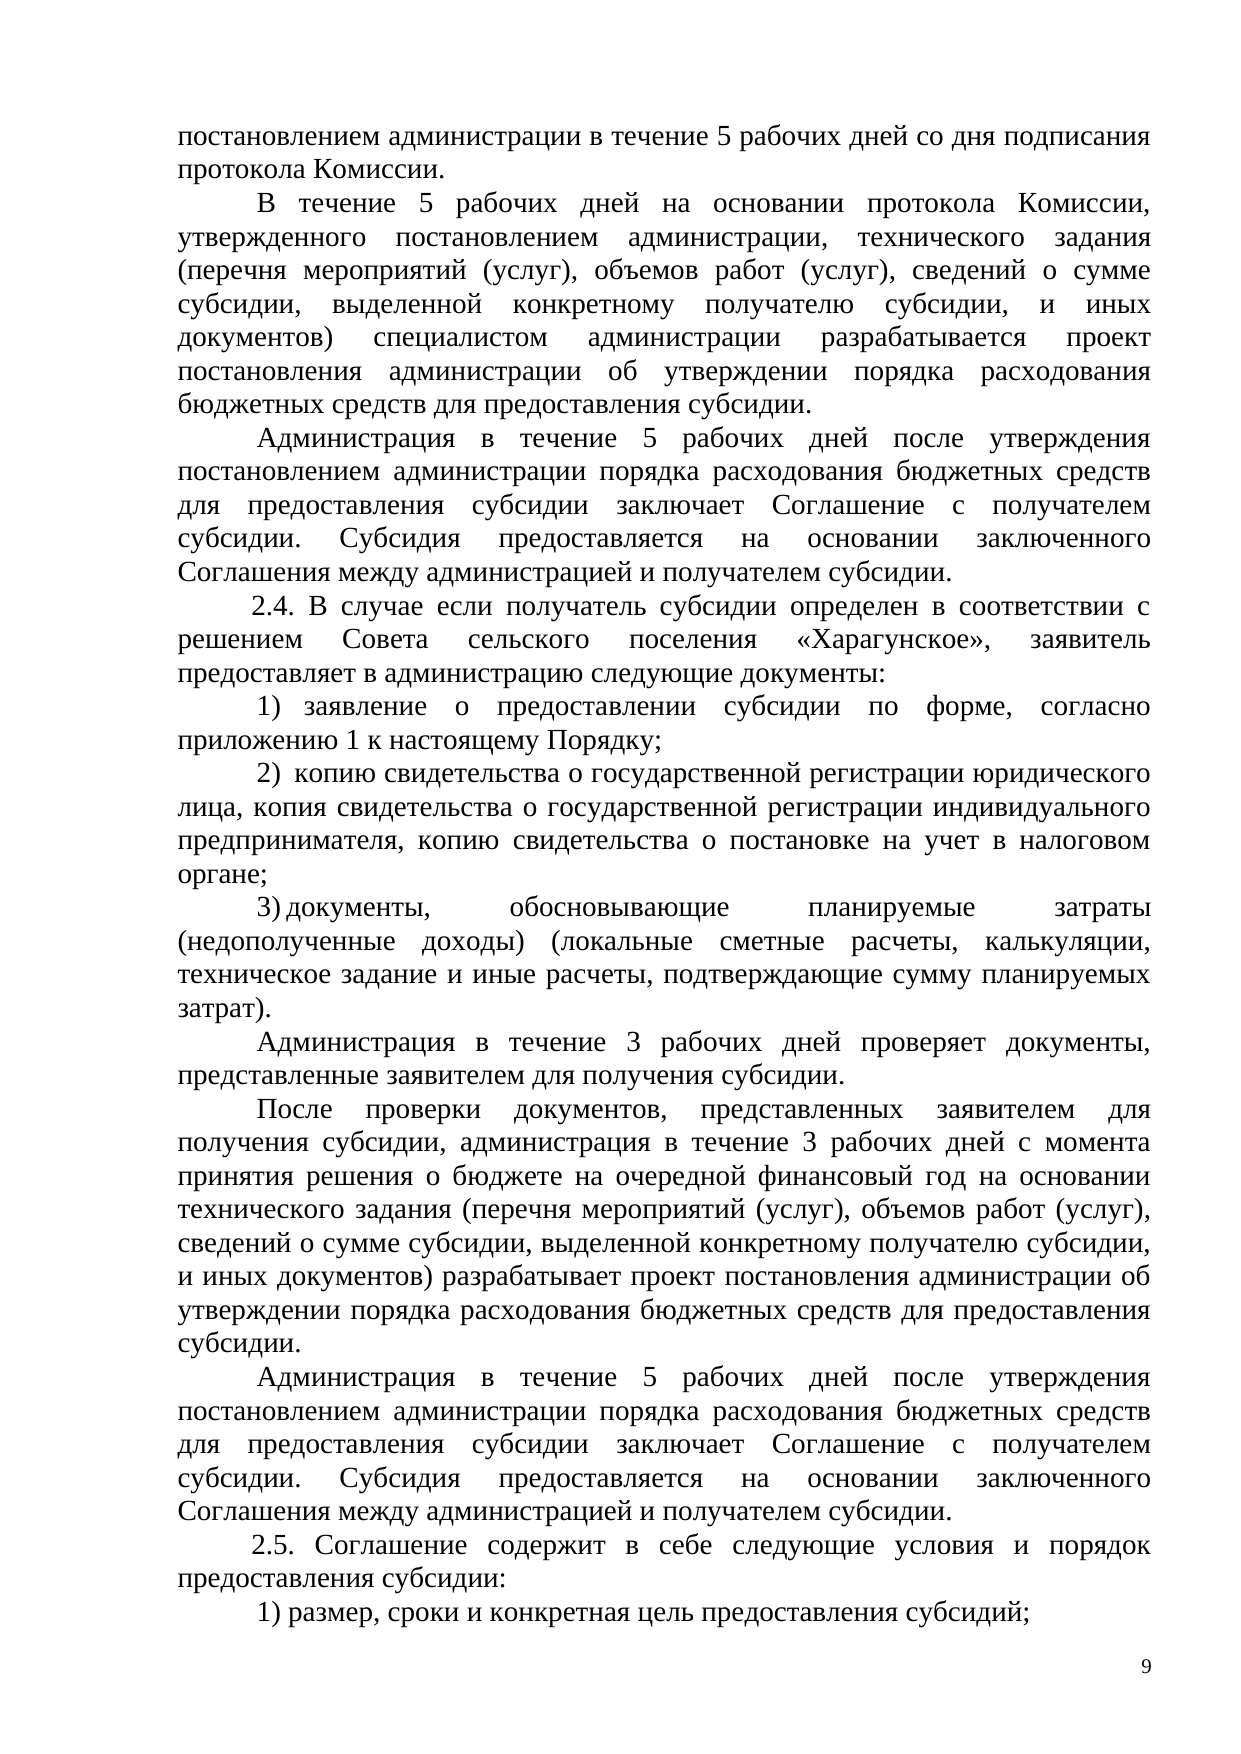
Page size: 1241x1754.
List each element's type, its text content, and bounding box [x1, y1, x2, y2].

list копию свидетельства о государственной регистрации юридического лица, копия свидетельства о государственной регистрации индивидуального предпринимателя, копию свидетельства о постановке на учет в налоговом органе; [177, 755, 1152, 889]
text 2.5. Соглашение содержит в себе следующие условия и порядок предоставления субсидии: [177, 1527, 1152, 1594]
text Администрация в течение 3 рабочих дней проверяет документы, представленные заявителем для получения субсидии. [177, 1024, 1152, 1091]
text Администрация в течение 5 рабочих дней после утверждения постановлением администрации порядка расходования бюджетных средств для предоставления субсидии заключает Соглашение с получателем субсидии. Субсидия предоставляется на основании заключенного Соглашения между администрацией и получателем субсидии. [177, 420, 1152, 588]
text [177, 118, 1152, 185]
text После проверки документов, представленных заявителем для получения субсидии, администрация в течение 3 рабочих дней с момента принятия решения о бюджете на очередной финансовый год на основании технического задания (перечня мероприятий (услуг), объемов работ (услуг), сведений о сумме субсидии, выделенной конкретному получателю субсидии, и иных документов) разрабатывает проект постановления администрации об утверждении порядка расходования бюджетных средств для предоставления субсидии. [177, 1091, 1152, 1359]
text В течение 5 рабочих дней на основании протокола Комиссии, утвержденного постановлением администрации, технического задания (перечня мероприятий (услуг), объемов работ (услуг), сведений о сумме субсидии, выделенной конкретному получателю субсидии, и иных документов) специалистом администрации разрабатывается проект постановления администрации об утверждении порядка расходования бюджетных средств для предоставления субсидии. [177, 185, 1152, 420]
text Администрация в течение 5 рабочих дней после утверждения постановлением администрации порядка расходования бюджетных средств для предоставления субсидии заключает Соглашение с получателем субсидии. Субсидия предоставляется на основании заключенного Соглашения между администрацией и получателем субсидии. [177, 1359, 1152, 1527]
list размер, сроки и конкретная цель предоставления субсидий; [177, 1594, 1152, 1627]
list документы, обосновывающие планируемые затраты (недополученные доходы) (локальные сметные расчеты, калькуляции, техническое задание и иные расчеты, подтверждающие сумму планируемых затрат). [177, 889, 1152, 1024]
list заявление о предоставлении субсидии по форме, согласно приложению 1 к настоящему Порядку; [177, 688, 1152, 755]
text 2.4. В случае если получатель субсидии определен в соответствии с решением Совета сельского поселения «Харагунское», заявитель предоставляет в администрацию следующие документы: [177, 588, 1152, 688]
